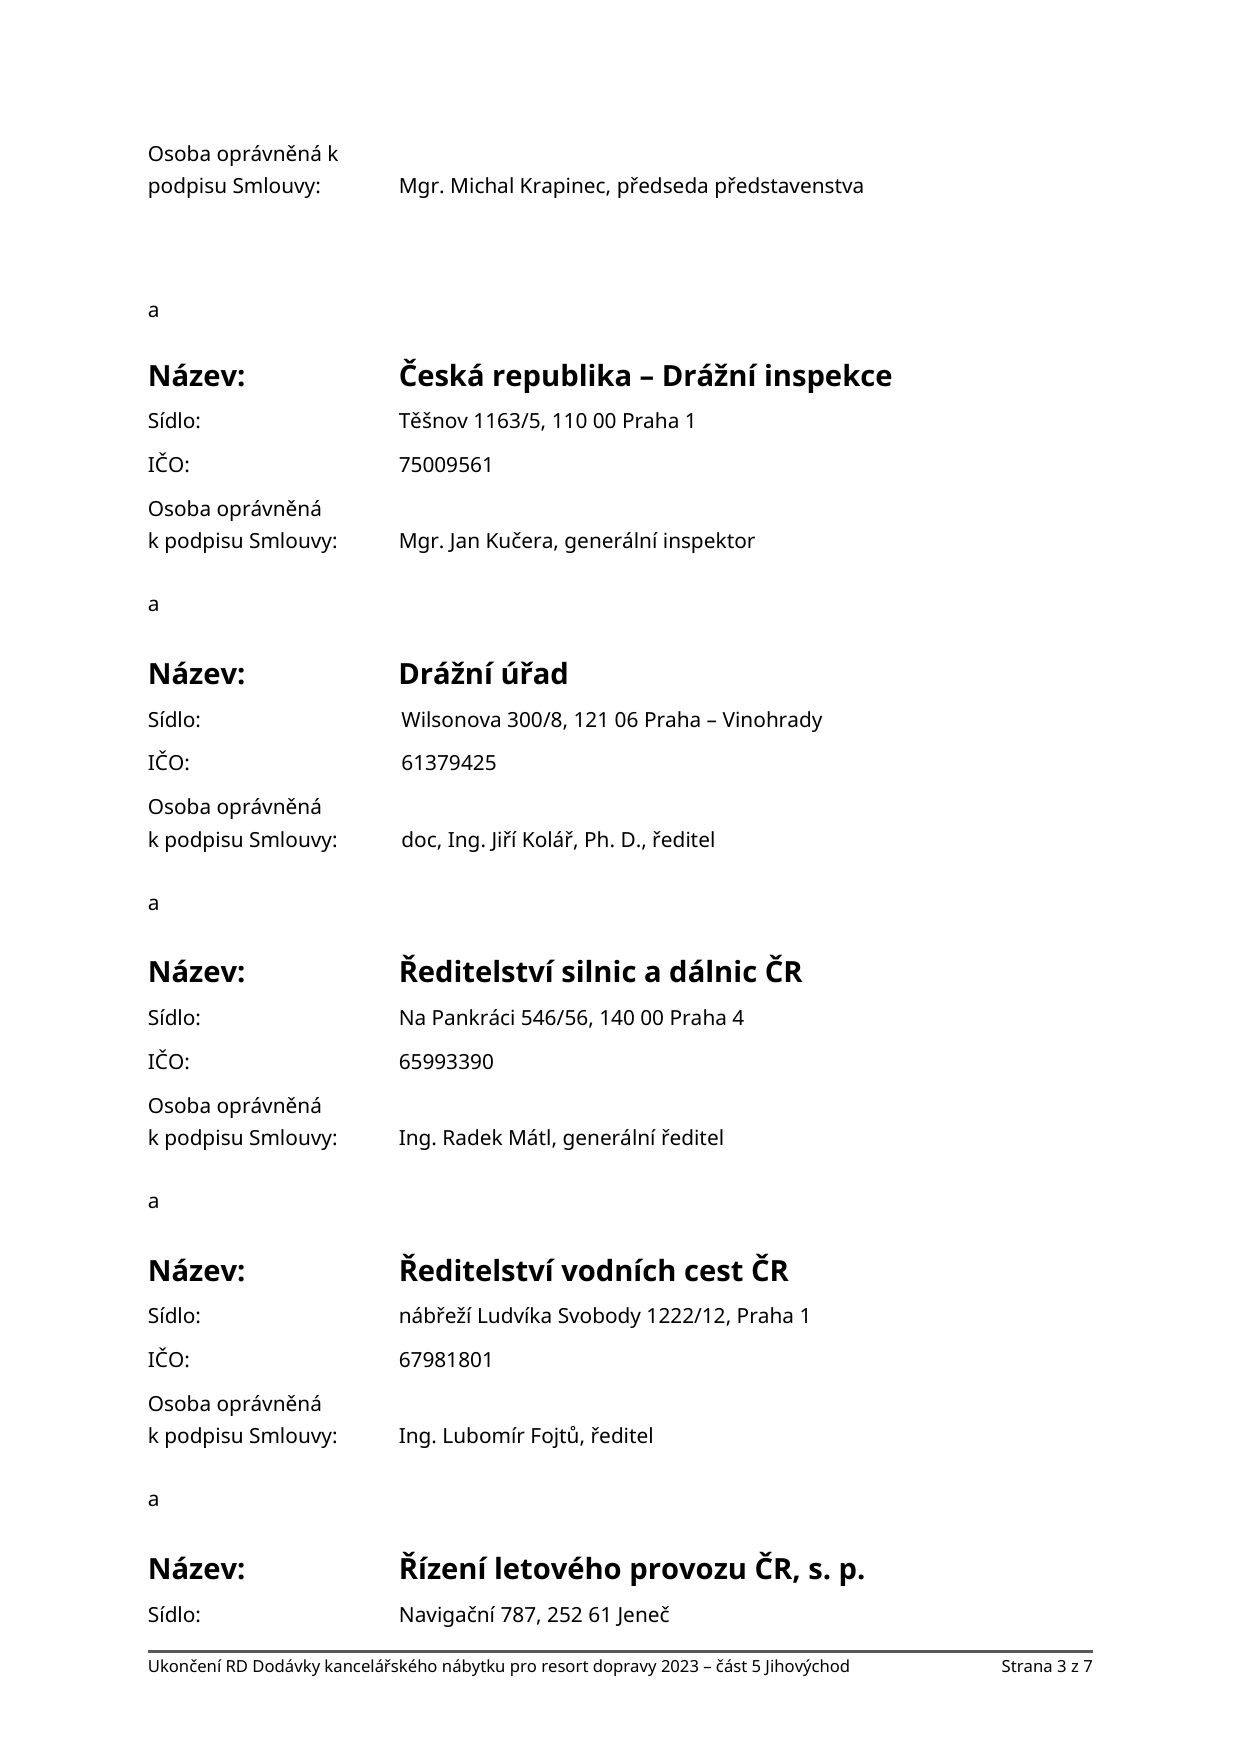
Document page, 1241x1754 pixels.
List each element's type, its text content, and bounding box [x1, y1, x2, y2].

table_cell Osoba oprávněná k podpisu Smlouvy: [148, 786, 401, 863]
table_cell Mgr. Michal Krapinec, předseda představenstva [399, 133, 1107, 274]
table_cell Wilsonova 300/8, 121 06 Praha – Vinohrady [401, 699, 1046, 743]
table_header Název: [148, 946, 398, 997]
table_cell 67981801 [399, 1339, 1048, 1383]
table_cell Sídlo: [148, 1594, 399, 1638]
text a [148, 888, 1093, 916]
table_cell IČO: [148, 1041, 398, 1085]
table_cell Ing. Lubomír Fojtů, ředitel [399, 1383, 1048, 1459]
text a [148, 1186, 1093, 1215]
table_cell Osoba oprávněná k podpisu Smlouvy: [148, 488, 398, 564]
table_cell Sídlo: [148, 400, 398, 444]
table_cell Těšnov 1163/5, 110 00 Praha 1 [399, 400, 1048, 444]
table_cell Na Pankráci 546/56, 140 00 Praha 4 [399, 997, 1048, 1041]
table_cell IČO: [148, 743, 401, 786]
table_cell IČO: [148, 1339, 398, 1383]
table_cell Navigační 787, 252 61 Jeneč [399, 1594, 1107, 1638]
text a [148, 589, 1093, 618]
table_header Řízení letového provozu ČR, s. p. [399, 1542, 1107, 1594]
table_header Název: [148, 349, 398, 400]
table_cell Ing. Radek Mátl, generální ředitel [399, 1085, 1048, 1161]
table_header Název: [148, 1542, 399, 1594]
text a [148, 1484, 1093, 1513]
table_header Ředitelství vodních cest ČR [399, 1244, 1048, 1295]
table_cell 65993390 [399, 1041, 1048, 1085]
table_cell Osoba oprávněná k podpisu Smlouvy: [148, 1383, 398, 1459]
table_cell IČO: [148, 444, 398, 488]
table_header Název: [148, 647, 401, 699]
table_cell Osoba oprávněná k podpisu Smlouvy: [148, 1085, 398, 1161]
table_header Drážní úřad [401, 647, 1046, 699]
table_cell Sídlo: [148, 1295, 398, 1339]
table_cell Mgr. Jan Kučera, generální inspektor [399, 488, 1048, 564]
table_header Název: [148, 1244, 398, 1295]
table_cell Sídlo: [148, 997, 398, 1041]
table_cell Osoba oprávněná k podpisu Smlouvy: [148, 133, 399, 274]
table_cell 75009561 [399, 444, 1048, 488]
table_cell 61379425 [401, 743, 1046, 786]
table_cell doc, Ing. Jiří Kolář, Ph. D., ředitel [401, 786, 1046, 863]
table_cell nábřeží Ludvíka Svobody 1222/12, Praha 1 [399, 1295, 1048, 1339]
table_header Česká republika – Drážní inspekce [399, 349, 1048, 400]
table_header Ředitelství silnic a dálnic ČR [399, 946, 1048, 997]
text a [148, 295, 1093, 324]
table_cell Sídlo: [148, 699, 401, 743]
